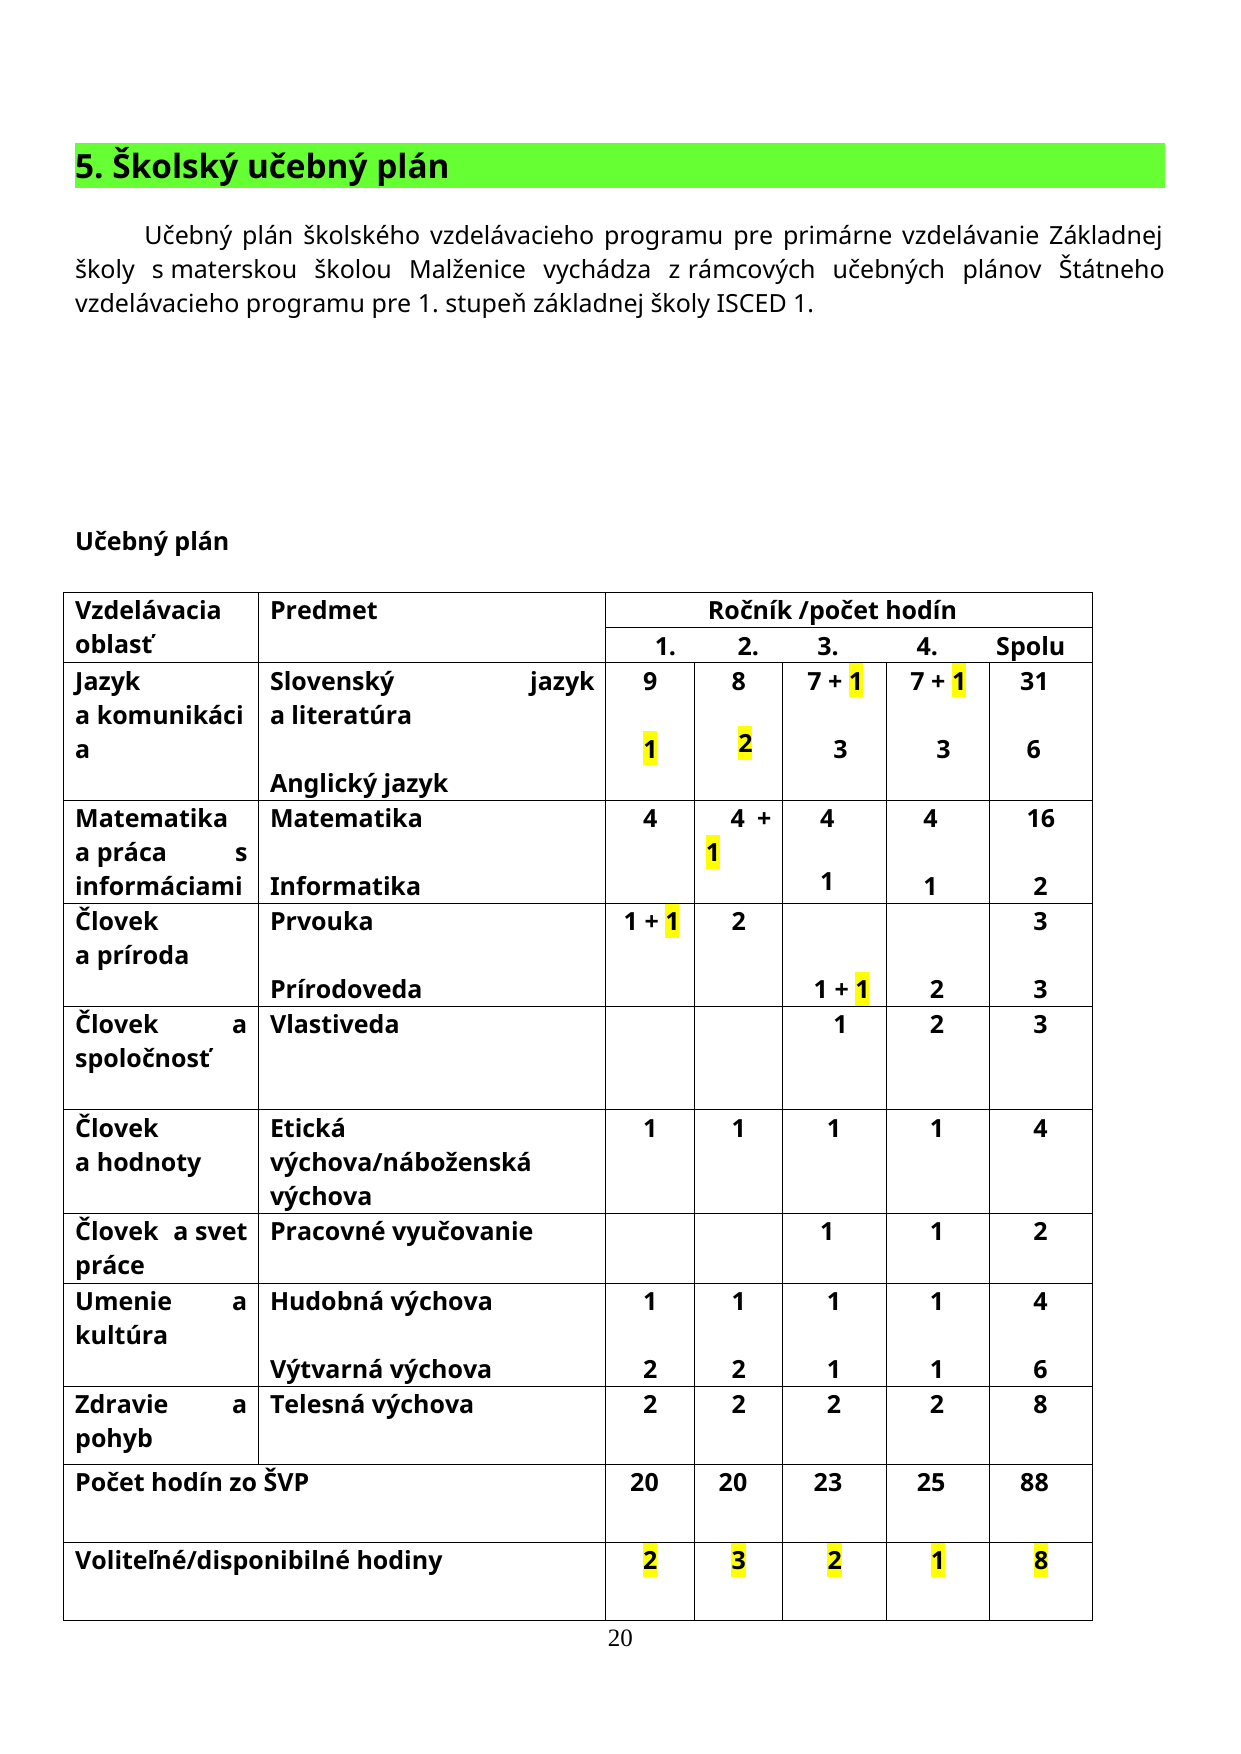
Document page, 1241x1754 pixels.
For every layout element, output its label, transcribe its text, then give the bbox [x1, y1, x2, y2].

table_cell 31 6 [990, 663, 1092, 799]
table_cell 1 [887, 1543, 989, 1619]
table_cell Počet hodín zo ŠVP [64, 1465, 605, 1542]
table_cell 4 6 [990, 1284, 1092, 1386]
table_cell 4 [990, 1110, 1092, 1212]
table_cell 16 2 [990, 801, 1092, 903]
table_cell 1 1 [783, 1284, 886, 1386]
table_cell 2 [887, 1387, 989, 1464]
table_cell Človek a hodnoty [64, 1110, 258, 1212]
table_cell Hudobná výchova Výtvarná výchova [259, 1284, 605, 1386]
table_cell 2. 3. 4. Spolu [606, 628, 1092, 662]
table_cell Človek a svet práce [64, 1214, 258, 1282]
table_cell 3 [990, 1007, 1092, 1109]
table_cell [695, 1214, 782, 1282]
table_cell Matematika Informatika [259, 801, 605, 903]
table_cell 1 [695, 1110, 782, 1212]
table_cell 8 [990, 1543, 1092, 1619]
table_cell Jazyk a komunikácia [64, 663, 258, 799]
table_cell 1 2 [606, 1284, 694, 1386]
text Učebný plán školského vzdelávacieho programu pre primárne vzdelávanie Základnej školy s materskou školou Malženice vychádza z rámcových učebných plánov Štátneho vzdelávacieho programu pre 1. stupeň základnej školy ISCED 1. [75, 217, 1165, 319]
table_cell 4 1 [887, 801, 989, 903]
table_cell Pracovné vyučovanie [259, 1214, 605, 1282]
table_cell [606, 1214, 694, 1282]
table_cell 1 [887, 1214, 989, 1282]
table_cell 4 [606, 801, 694, 903]
table_cell 3 [695, 1543, 782, 1619]
table_cell 2 [990, 1214, 1092, 1282]
table_cell Človek a spoločnosť [64, 1007, 258, 1109]
table_cell 2 [783, 1387, 886, 1464]
table_cell Prvouka Prírodoveda [259, 904, 605, 1006]
table_cell Človek a príroda [64, 904, 258, 1006]
table_cell 1 [887, 1110, 989, 1212]
table_cell 20 [606, 1465, 694, 1542]
table_cell 8 [990, 1387, 1092, 1464]
table_cell 25 [887, 1465, 989, 1542]
table_cell Telesná výchova [259, 1387, 605, 1464]
table_cell [606, 1007, 694, 1109]
table_cell 1 1 [887, 1284, 989, 1386]
table_cell 2 [695, 904, 782, 1006]
table_cell 1 + 1 [783, 904, 886, 1006]
table_cell 9 1 [606, 663, 694, 799]
text 5. Školský učebný plán [75, 143, 1165, 188]
table_cell 2 [606, 1543, 694, 1619]
table_cell 88 [990, 1465, 1092, 1542]
table_header Ročník /počet hodín [606, 593, 1092, 627]
table_header Vzdelávacia oblasť [64, 593, 258, 662]
table_cell 1 [606, 1110, 694, 1212]
table_cell Slovenský jazyk a literatúra Anglický jazyk [259, 663, 605, 799]
table_cell 2 [695, 1387, 782, 1464]
table_cell Umenie a kultúra [64, 1284, 258, 1386]
table_cell 1 [783, 1110, 886, 1212]
table_cell 1 2 [695, 1284, 782, 1386]
table_cell 7 + 1 3 [783, 663, 886, 799]
table_cell 20 [695, 1465, 782, 1542]
table_cell 4 + 1 [695, 801, 782, 903]
table_cell 2 [606, 1387, 694, 1464]
table_cell 4 1 [783, 801, 886, 903]
table_header Predmet [259, 593, 605, 662]
table_cell 2 [783, 1543, 886, 1619]
table_cell 2 [887, 904, 989, 1006]
table_cell Etická výchova/náboženská výchova [259, 1110, 605, 1212]
table_cell 7 + 1 3 [887, 663, 989, 799]
text Učebný plán [75, 524, 1165, 558]
table_cell Vlastiveda [259, 1007, 605, 1109]
table_cell 1 + 1 [606, 904, 694, 1006]
table_cell 23 [783, 1465, 886, 1542]
table_cell 3 3 [990, 904, 1092, 1006]
table_cell Matematika a práca s informáciami [64, 801, 258, 903]
table_cell Zdravie a pohyb [64, 1387, 258, 1464]
table_cell 2 [887, 1007, 989, 1109]
table_cell 1 [783, 1214, 886, 1282]
table_cell Voliteľné/disponibilné hodiny [64, 1543, 605, 1619]
table_cell 1 [783, 1007, 886, 1109]
table_cell 8 2 [695, 663, 782, 799]
table_cell [695, 1007, 782, 1109]
